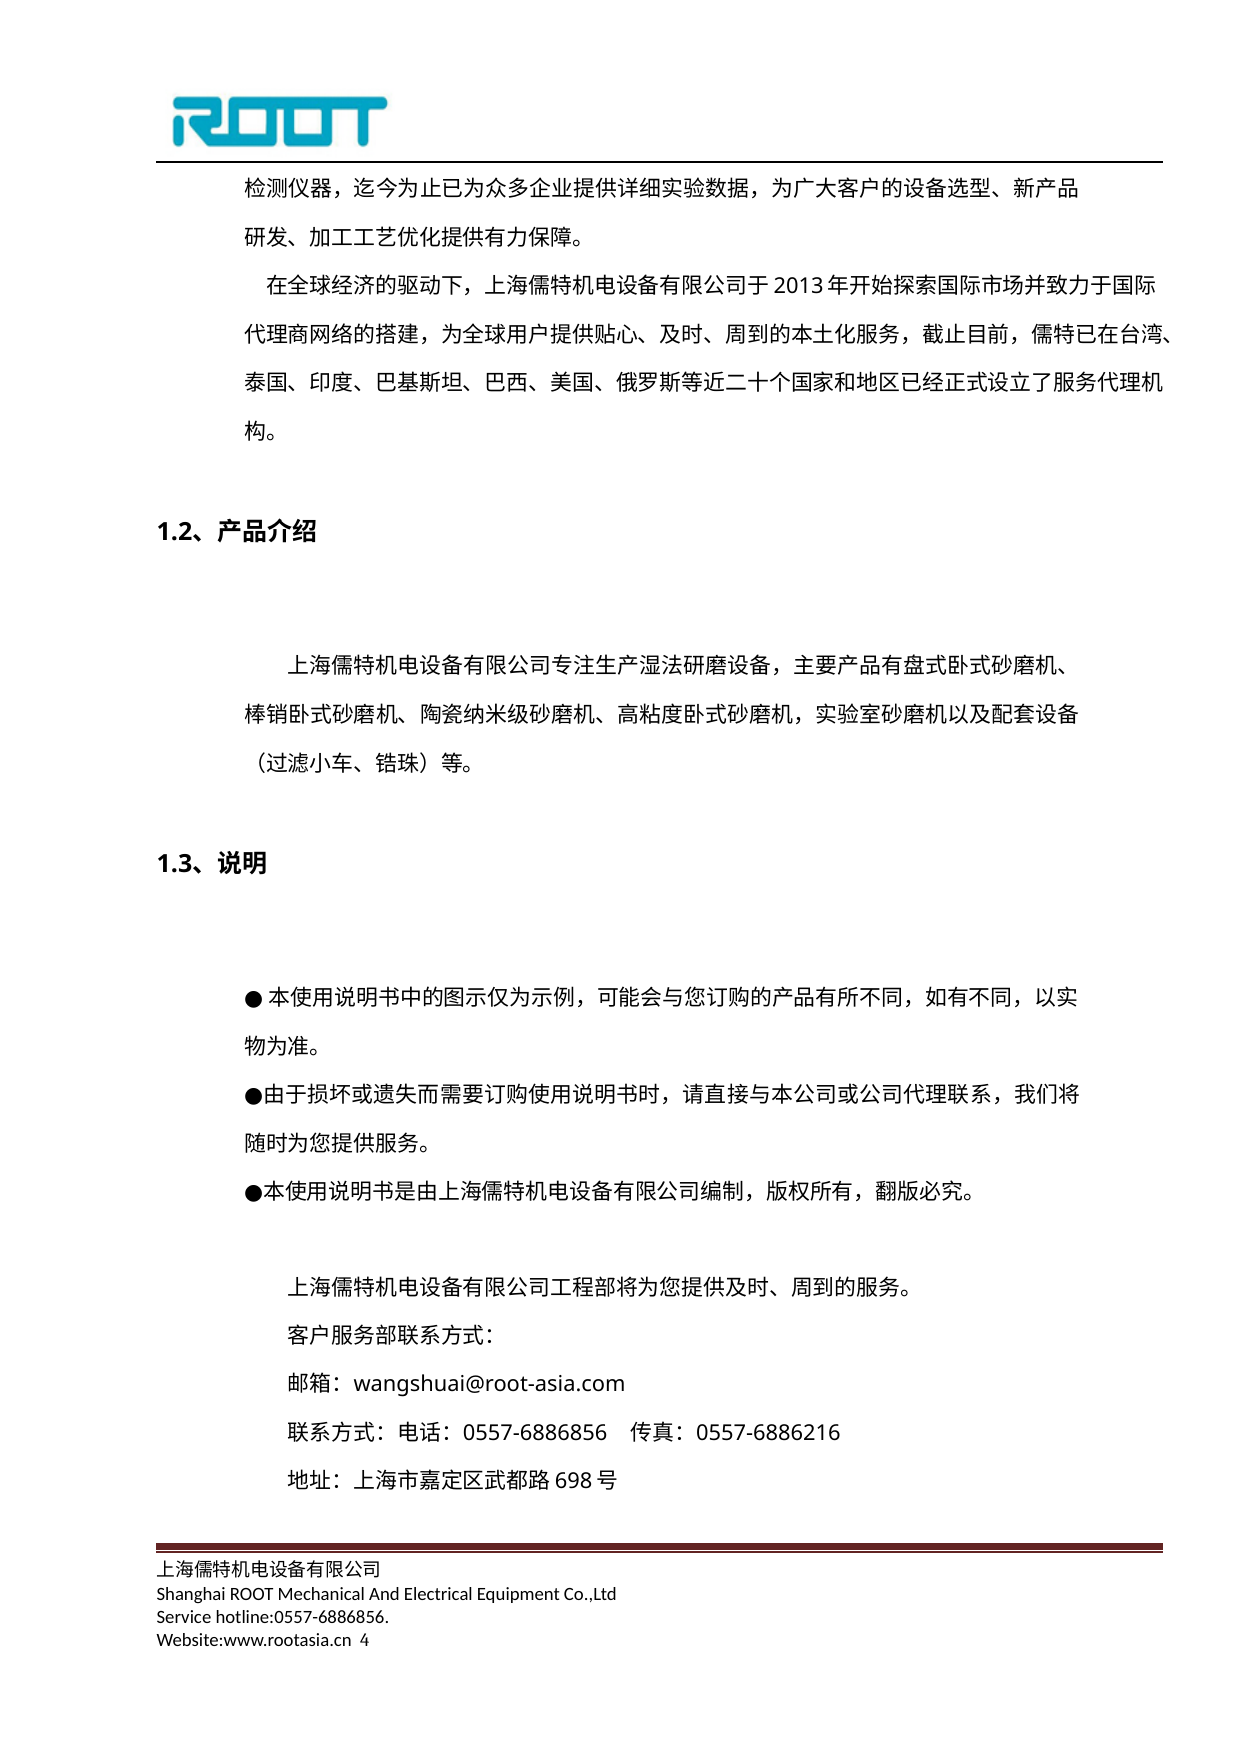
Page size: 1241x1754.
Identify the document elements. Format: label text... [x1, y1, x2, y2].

text ● 本使用说明书中的图示仅为示例，可能会与您订购的产品有所不同，如有不同，以实物为准。 [244, 979, 1081, 1061]
text 上海儒特机电设备有限公司专注生产湿法研磨设备，主要产品有盘式卧式砂磨机、棒销卧式砂磨机、陶瓷纳米级砂磨机、高粘度卧式砂磨机，实验室砂磨机以及配套设备（过滤小车、锆珠）等。 [244, 648, 1081, 778]
text 邮箱：wangshuai@root-asia.com [244, 1366, 1081, 1399]
text ●本使用说明书是由上海儒特机电设备有限公司编制，版权所有，翻版必究。 [244, 1174, 1081, 1206]
subtitle 1.2、产品介绍 [156, 497, 1163, 562]
text 上海儒特机电设备有限公司工程部将为您提供及时、周到的服务。 [244, 1269, 1081, 1302]
picture [156, 88, 396, 159]
subtitle 1.3、说明 [156, 829, 1163, 894]
text 联系方式：电话：0557-6886856 传真：0557-6886216 [244, 1414, 1081, 1447]
text 在全球经济的驱动下，上海儒特机电设备有限公司于2013年开始探索国际市场并致力于国际代理商网络的搭建，为全球用户提供贴心、及时、周到的本土化服务，截止目前，儒特已在台湾、泰国、印度、巴基斯坦、巴西、美国、俄罗斯等近二十个国家和地区已经正式设立了服务代理机构。 [244, 267, 1163, 446]
text ●由于损坏或遗失而需要订购使用说明书时，请直接与本公司或公司代理联系，我们将随时为您提供服务。 [244, 1077, 1081, 1158]
text 地址：上海市嘉定区武都路698号 [244, 1463, 1081, 1495]
text 客户服务部联系方式： [244, 1318, 1081, 1350]
